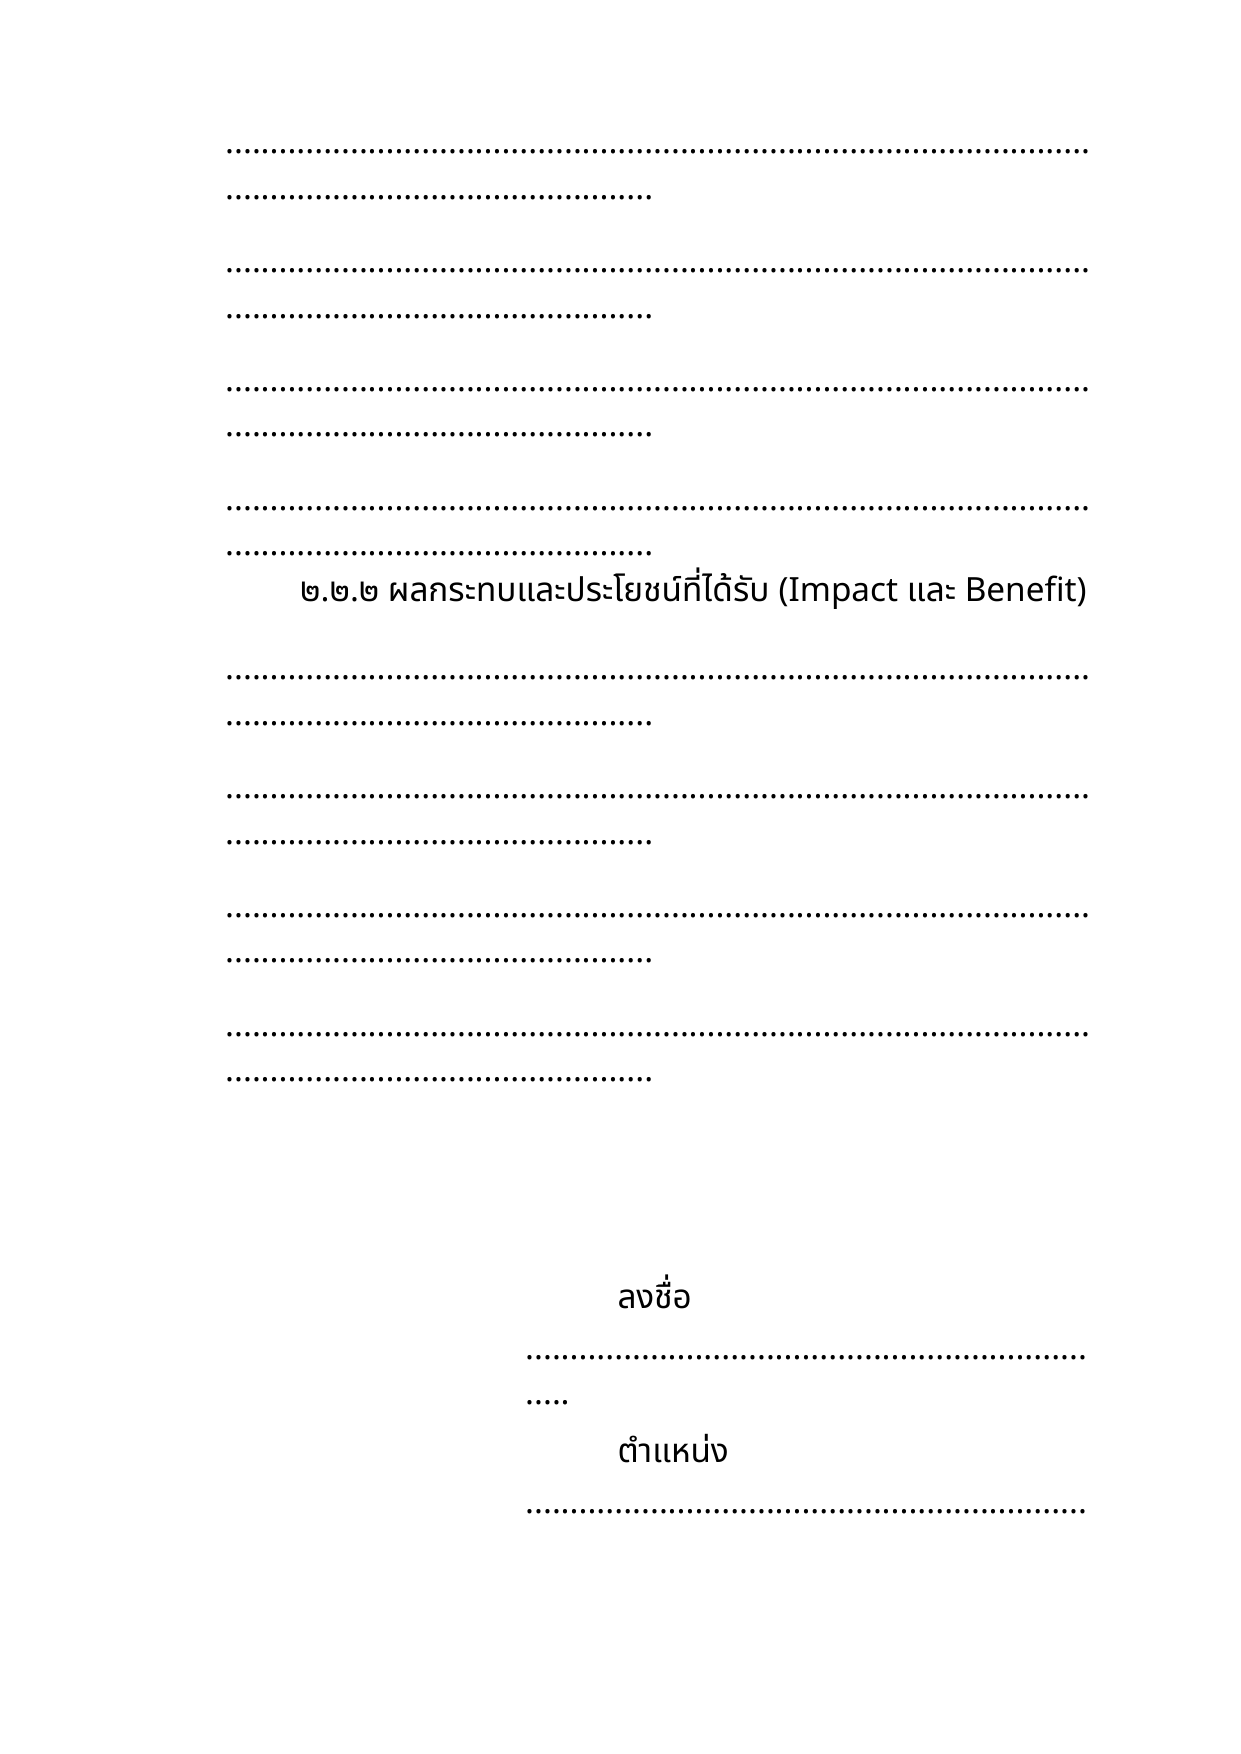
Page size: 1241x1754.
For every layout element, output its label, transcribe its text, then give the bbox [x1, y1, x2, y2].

list ................................................................................................................................................. [225, 735, 1094, 854]
list ................................................................................................................................................. [225, 447, 1094, 566]
list ................................................................................................................................................. [225, 973, 1094, 1092]
text ลงชื่อ .................................................................... [525, 1273, 1094, 1414]
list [225, 209, 1094, 328]
text ตำแหน่ง ............................................................... [525, 1427, 1094, 1523]
list ................................................................................................................................................. [225, 854, 1094, 973]
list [225, 118, 1094, 209]
list ................................................................................................................................................. [225, 328, 1094, 447]
list ................................................................................................................................................. [225, 616, 1094, 735]
list ๒.๒.๒ ผลกระทบและประโยชน์ที่ได้รับ (Impact และ Benefit) [225, 566, 1094, 616]
